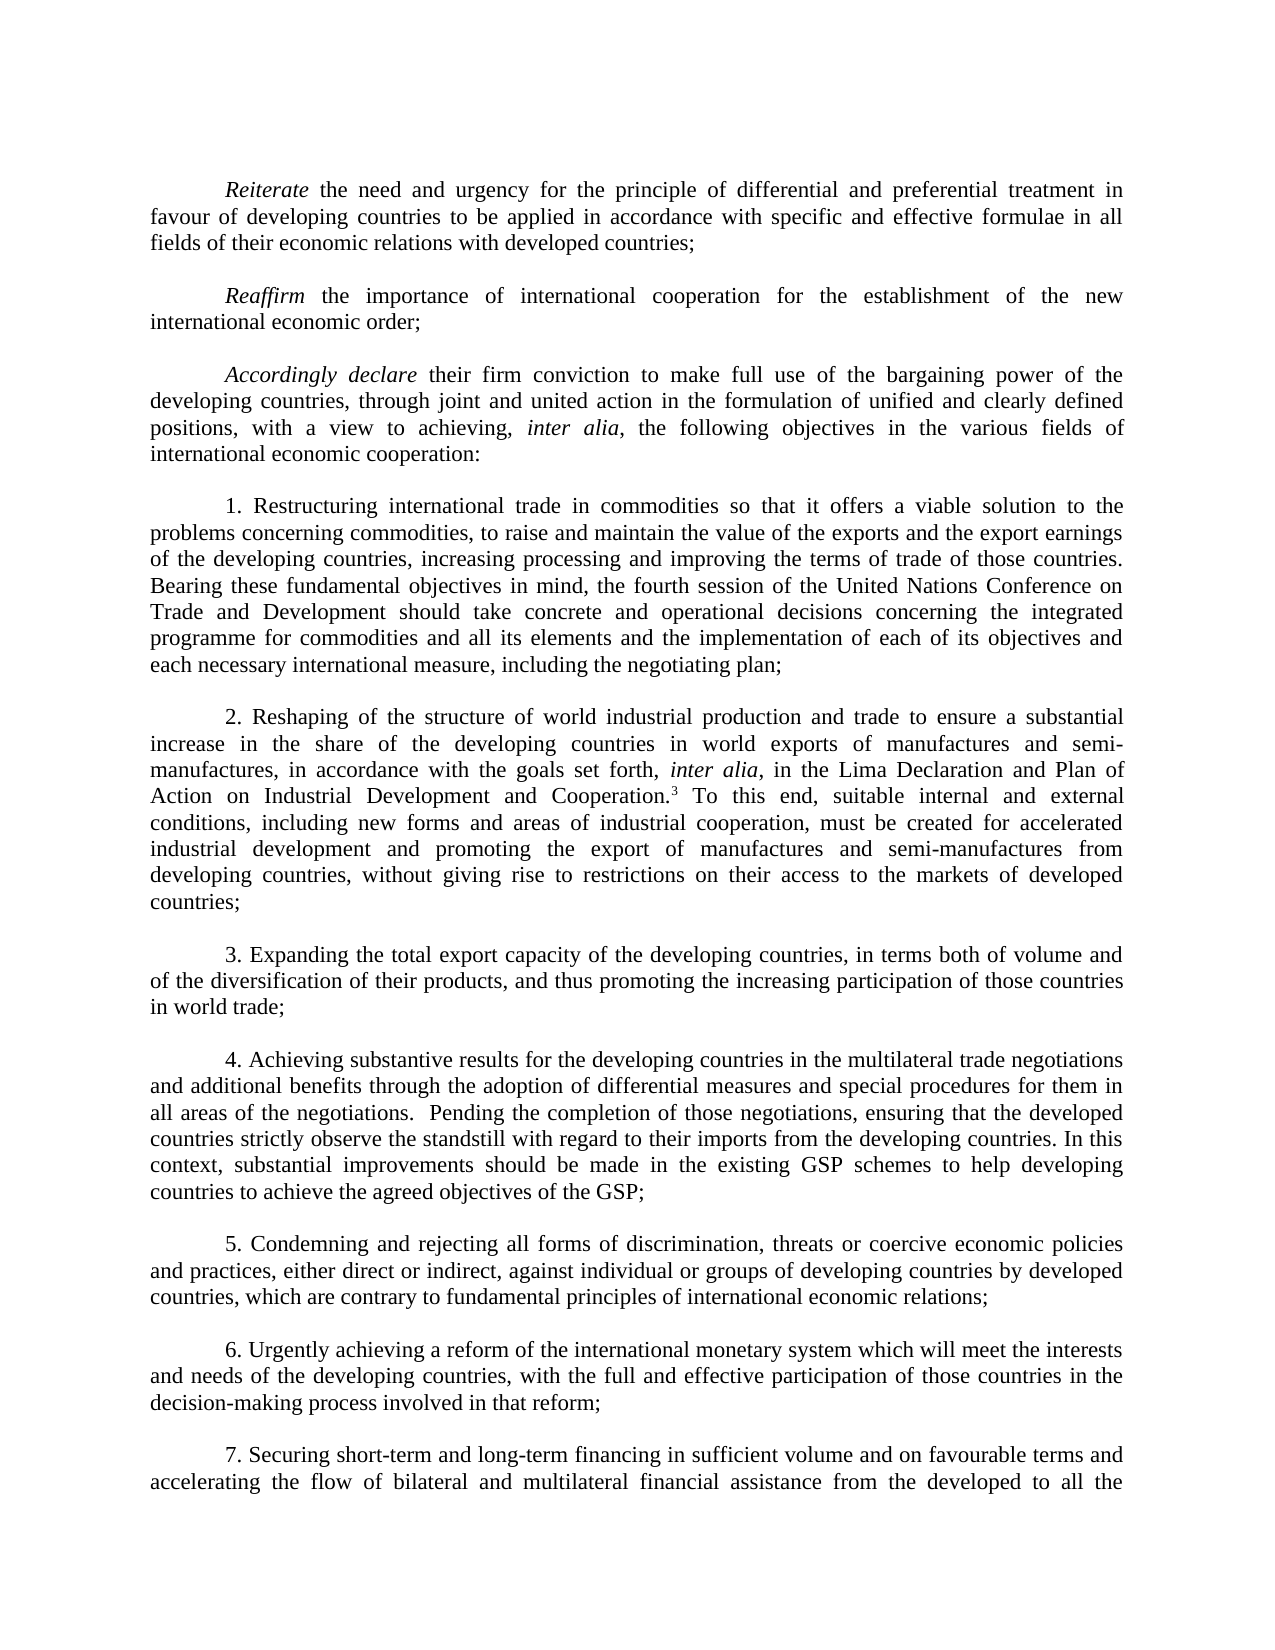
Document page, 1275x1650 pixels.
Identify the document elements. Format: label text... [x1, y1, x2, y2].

text Accordingly declare their firm conviction to make full use of the bargaining power of the developing countries, through joint and united action in the formulation of unified and clearly defined positions, with a view to achieving, inter alia, the following objectives in the various fields of international economic cooperation: [150, 361, 1125, 466]
text Reiterate the need and urgency for the principle of differential and preferential treatment in favour of developing countries to be applied in accordance with specific and effective formulae in all fields of their economic relations with developed countries; [150, 176, 1125, 255]
text 1. Restructuring international trade in commodities so that it offers a viable solution to the problems concerning commodities, to raise and maintain the value of the exports and the export earnings of the developing countries, increasing processing and improving the terms of trade of those countries. Bearing these fundamental objectives in mind, the fourth session of the United Nations Conference on Trade and Development should take concrete and operational decisions concerning the integrated programme for commodities and all its elements and the implementation of each of its objectives and each necessary international measure, including the negotiating plan; [150, 493, 1125, 677]
text 2. Reshaping of the structure of world industrial production and trade to ensure a substantial increase in the share of the developing countries in world exports of manufactures and semi-manufactures, in accordance with the goals set forth, inter alia, in the Lima Declaration and Plan of Action on Industrial Development and Cooperation.3 To this end, suitable internal and external conditions, including new forms and areas of industrial cooperation, must be created for accelerated industrial development and promoting the export of manufactures and semi-manufactures from developing countries, without giving rise to restrictions on their access to the markets of developed countries; [150, 703, 1125, 914]
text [150, 1441, 1125, 1494]
text 6. Urgently achieving a reform of the international monetary system which will meet the interests and needs of the developing countries, with the full and effective participation of those countries in the decision-making process involved in that reform; [150, 1336, 1125, 1415]
text 3. Expanding the total export capacity of the developing countries, in terms both of volume and of the diversification of their products, and thus promoting the increasing participation of those countries in world trade; [150, 941, 1125, 1020]
text Reaffirm the importance of international cooperation for the establishment of the new international economic order; [150, 282, 1125, 334]
text 4. Achieving substantive results for the developing countries in the multilateral trade negotiations and additional benefits through the adoption of differential measures and special procedures for them in all areas of the negotiations. Pending the completion of those negotiations, ensuring that the developed countries strictly observe the standstill with regard to their imports from the developing countries. In this context, substantial improvements should be made in the existing GSP schemes to help developing countries to achieve the agreed objectives of the GSP; [150, 1046, 1125, 1204]
text 5. Condemning and rejecting all forms of discrimination, threats or coercive economic policies and practices, either direct or indirect, against individual or groups of developing countries by developed countries, which are contrary to fundamental principles of international economic relations; [150, 1231, 1125, 1309]
